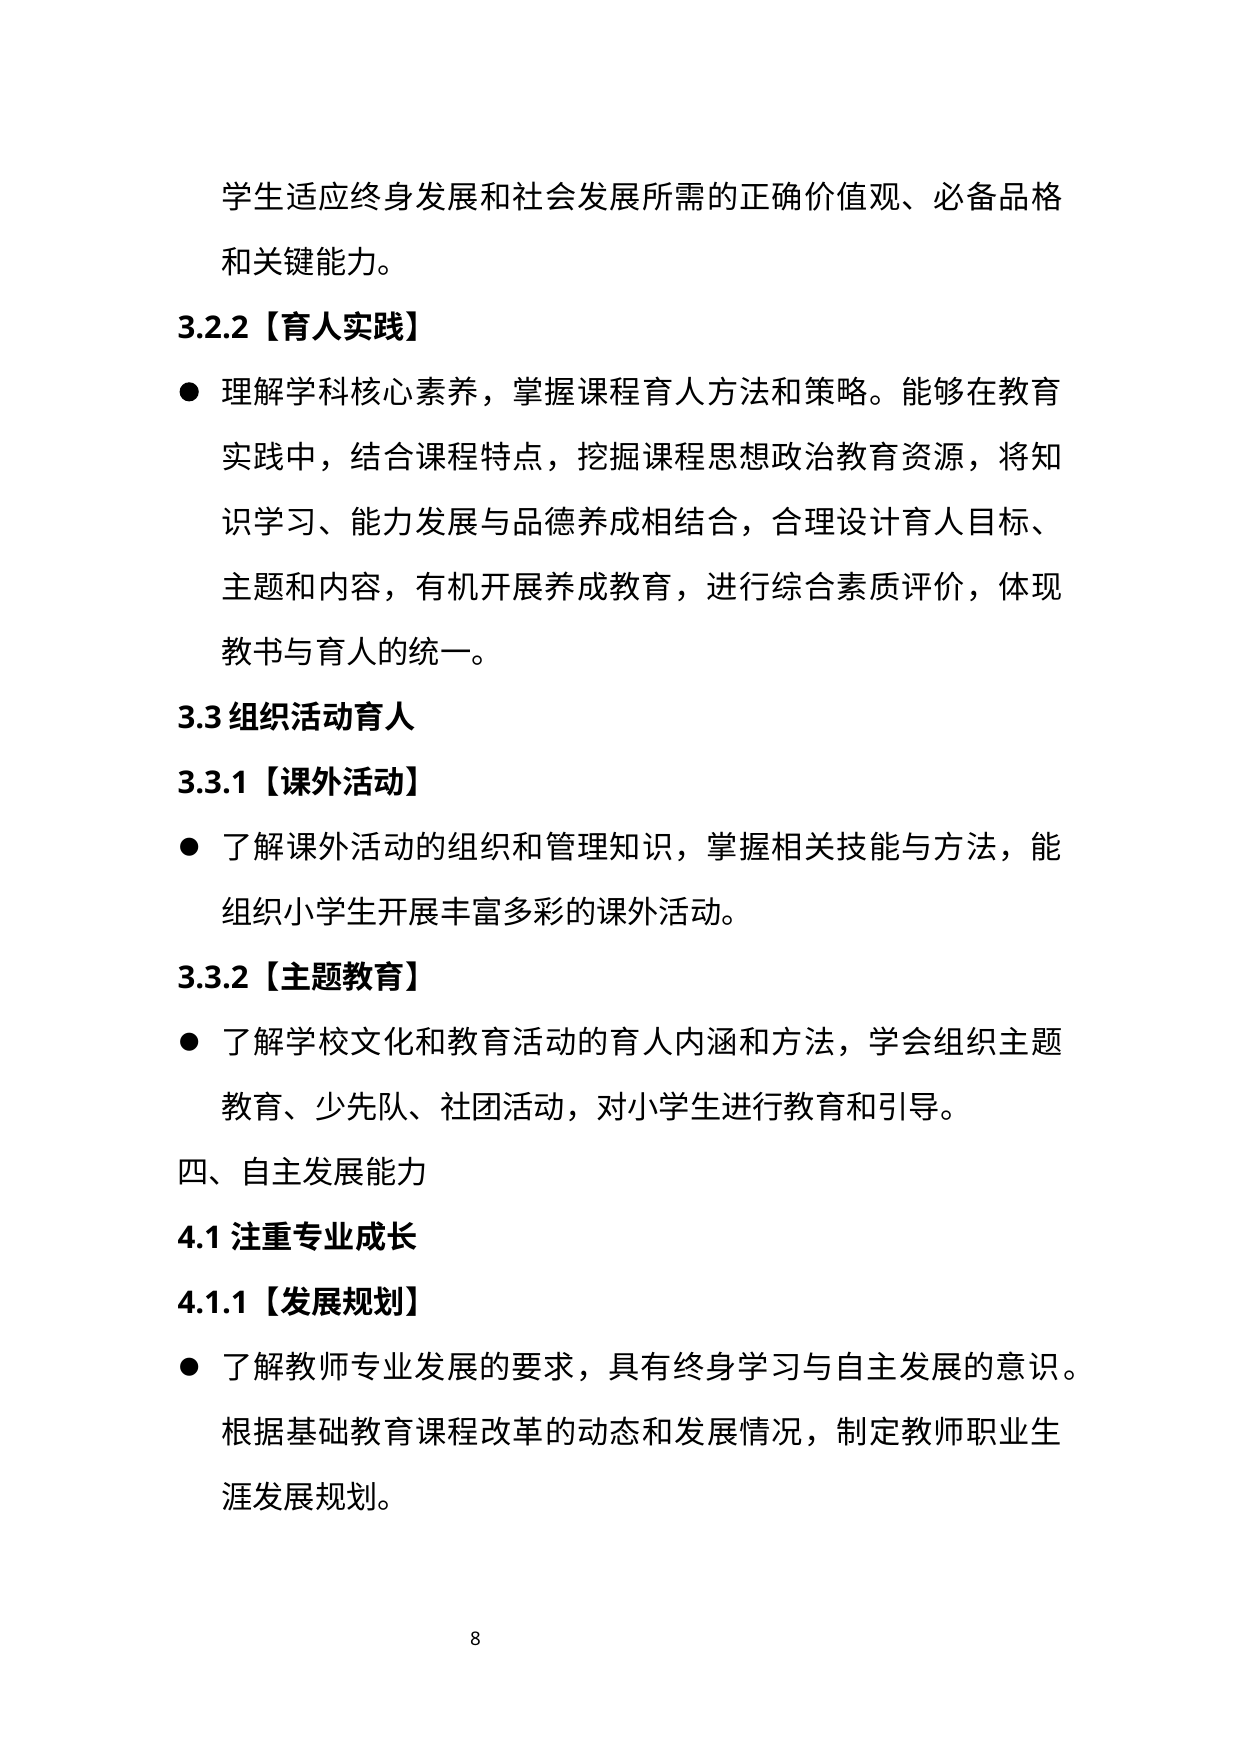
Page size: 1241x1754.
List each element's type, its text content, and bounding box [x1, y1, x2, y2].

text 4.1.1【发展规划】 [177, 1267, 1063, 1332]
text 四、自主发展能力 [177, 1137, 1063, 1202]
text 4.1 注重专业成长 [177, 1202, 1063, 1267]
list 理解学科核心素养，掌握课程育人方法和策略。能够在教育实践中，结合课程特点，挖掘课程思想政治教育资源，将知识学习、能力发展与品德养成相结合，合理设计育人目标、主题和内容，有机开展养成教育，进行综合素质评价，体现教书与育人的统一。 [177, 357, 1063, 682]
list 3.3组织活动育人 [177, 682, 1063, 747]
list 了解教师专业发展的要求，具有终身学习与自主发展的意识。根据基础教育课程改革的动态和发展情况，制定教师职业生涯发展规划。 [177, 1332, 1063, 1527]
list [177, 162, 1063, 292]
list 了解学校文化和教育活动的育人内涵和方法，学会组织主题教育、少先队、社团活动，对小学生进行教育和引导。 [177, 1007, 1063, 1137]
text 3.2.2【育人实践】 [177, 292, 1063, 357]
list 了解课外活动的组织和管理知识，掌握相关技能与方法，能组织小学生开展丰富多彩的课外活动。 [177, 812, 1063, 942]
list 3.3.1【课外活动】 [177, 747, 1063, 812]
text 3.3.2【主题教育】 [177, 942, 1063, 1007]
